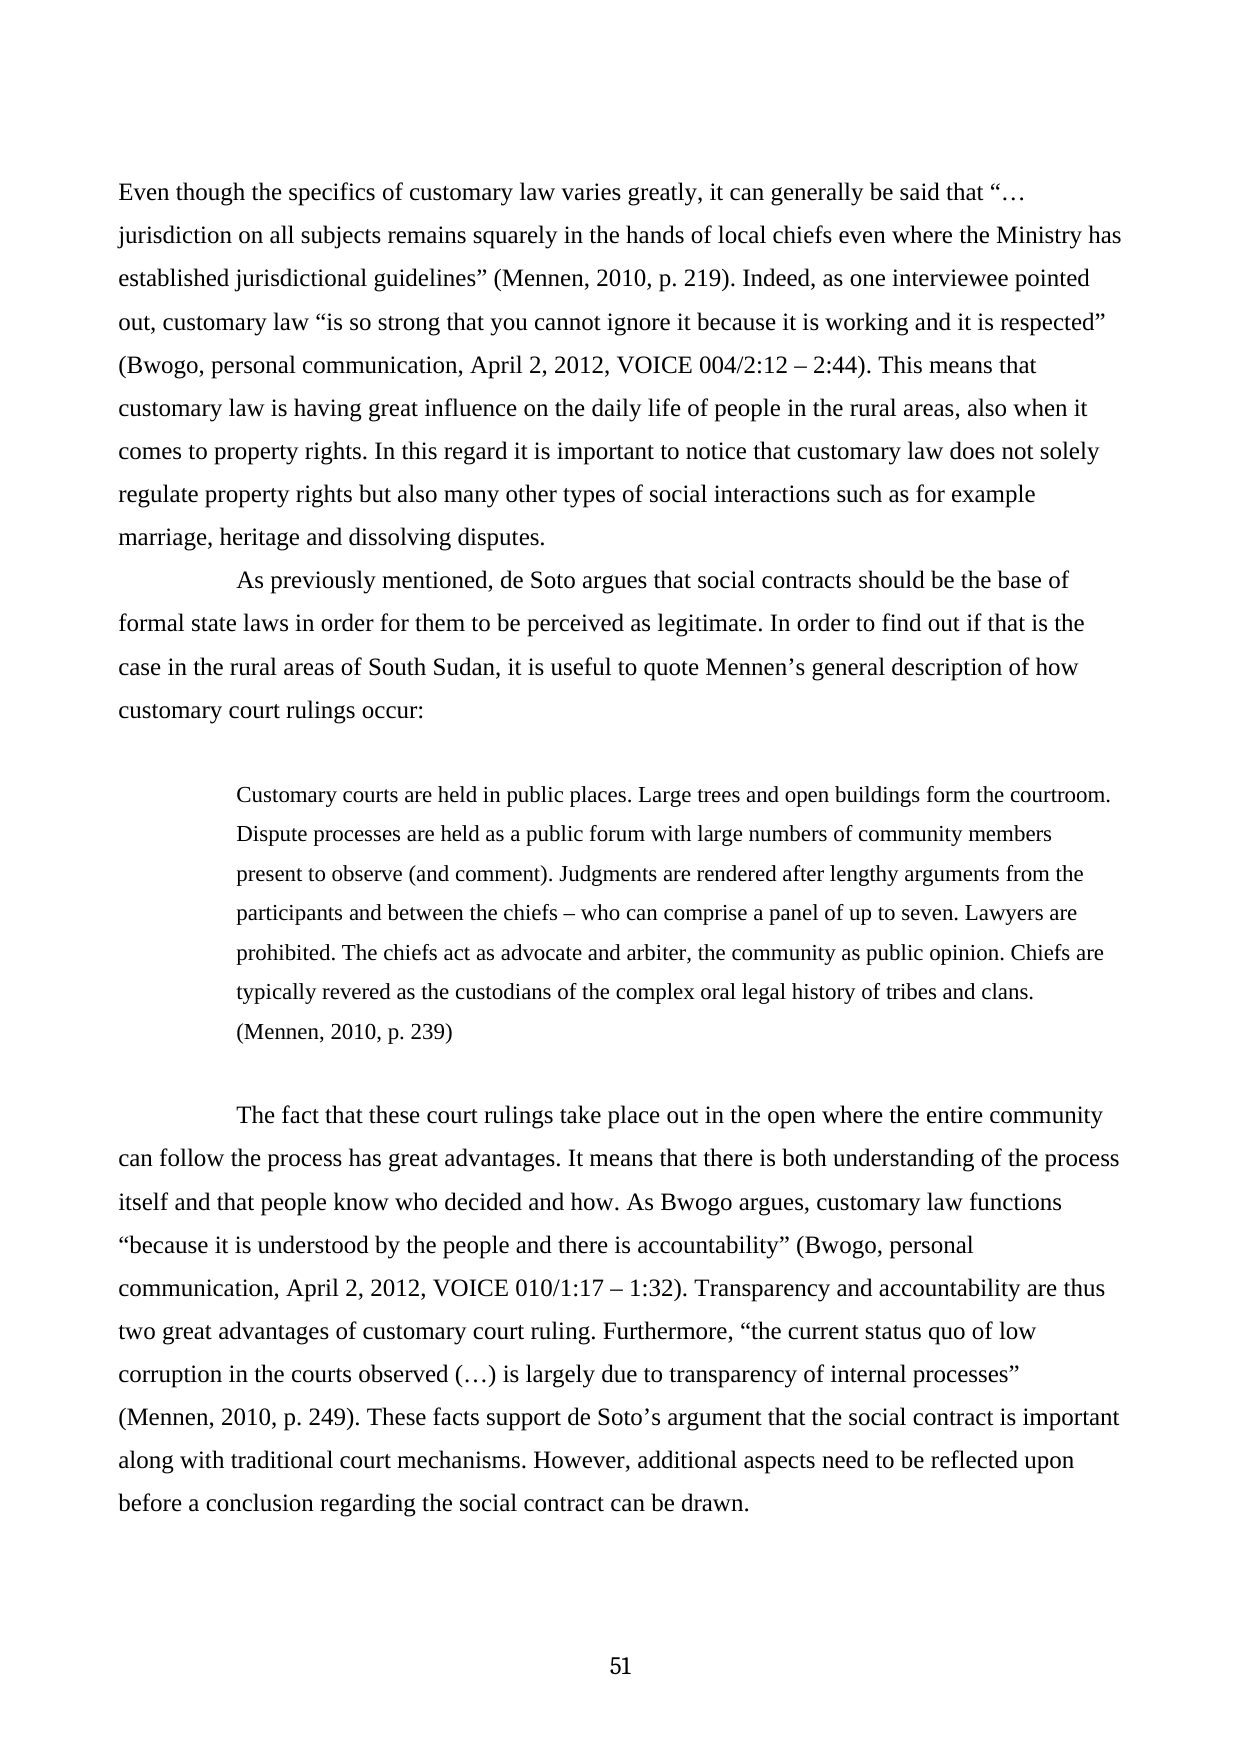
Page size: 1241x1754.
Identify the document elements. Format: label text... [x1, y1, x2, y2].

text Even though the specifics of customary law varies greatly, it can generally be said that “… jurisdiction on all subjects remains squarely in the hands of local chiefs even where the Ministry has established jurisdictional guidelines” (Mennen, 2010, p. 219). Indeed, as one interviewee pointed out, customary law “is so strong that you cannot ignore it because it is working and it is respected” (Bwogo, personal communication, April 2, 2012, VOICE 004/2:12 – 2:44). This means that customary law is having great influence on the daily life of people in the rural areas, also when it comes to property rights. In this regard it is important to notice that customary law does not solely regulate property rights but also many other types of social interactions such as for example marriage, heritage and dissolving disputes. [118, 177, 1122, 551]
text Customary courts are held in public places. Large trees and open buildings form the courtroom. Dispute processes are held as a public forum with large numbers of community members present to observe (and comment). Judgments are rendered after lengthy arguments from the participants and between the chiefs – who can comprise a panel of up to seven. Lawyers are prohibited. The chiefs act as advocate and arbiter, the community as public opinion. Chiefs are typically revered as the custodians of the complex oral legal history of tribes and clans. (Mennen, 2010, p. 239) [236, 781, 1122, 1044]
text As previously mentioned, de Soto argues that social contracts should be the base of formal state laws in order for them to be perceived as legitimate. In order to find out if that is the case in the rural areas of South Sudan, it is useful to quote Mennen’s general description of how customary court rulings occur: [118, 565, 1122, 723]
text The fact that these court rulings take place out in the open where the entire community can follow the process has great advantages. It means that there is both understanding of the process itself and that people know who decided and how. As Bwogo argues, customary law functions “because it is understood by the people and there is accountability” (Bwogo, personal communication, April 2, 2012, VOICE 010/1:17 – 1:32). Transparency and accountability are thus two great advantages of customary court ruling. Furthermore, “the current status quo of low corruption in the courts observed (…) is largely due to transparency of internal processes” (Mennen, 2010, p. 249). These facts support de Soto’s argument that the social contract is important along with traditional court mechanisms. However, additional aspects need to be reflected upon before a conclusion regarding the social contract can be drawn. [118, 1100, 1122, 1517]
